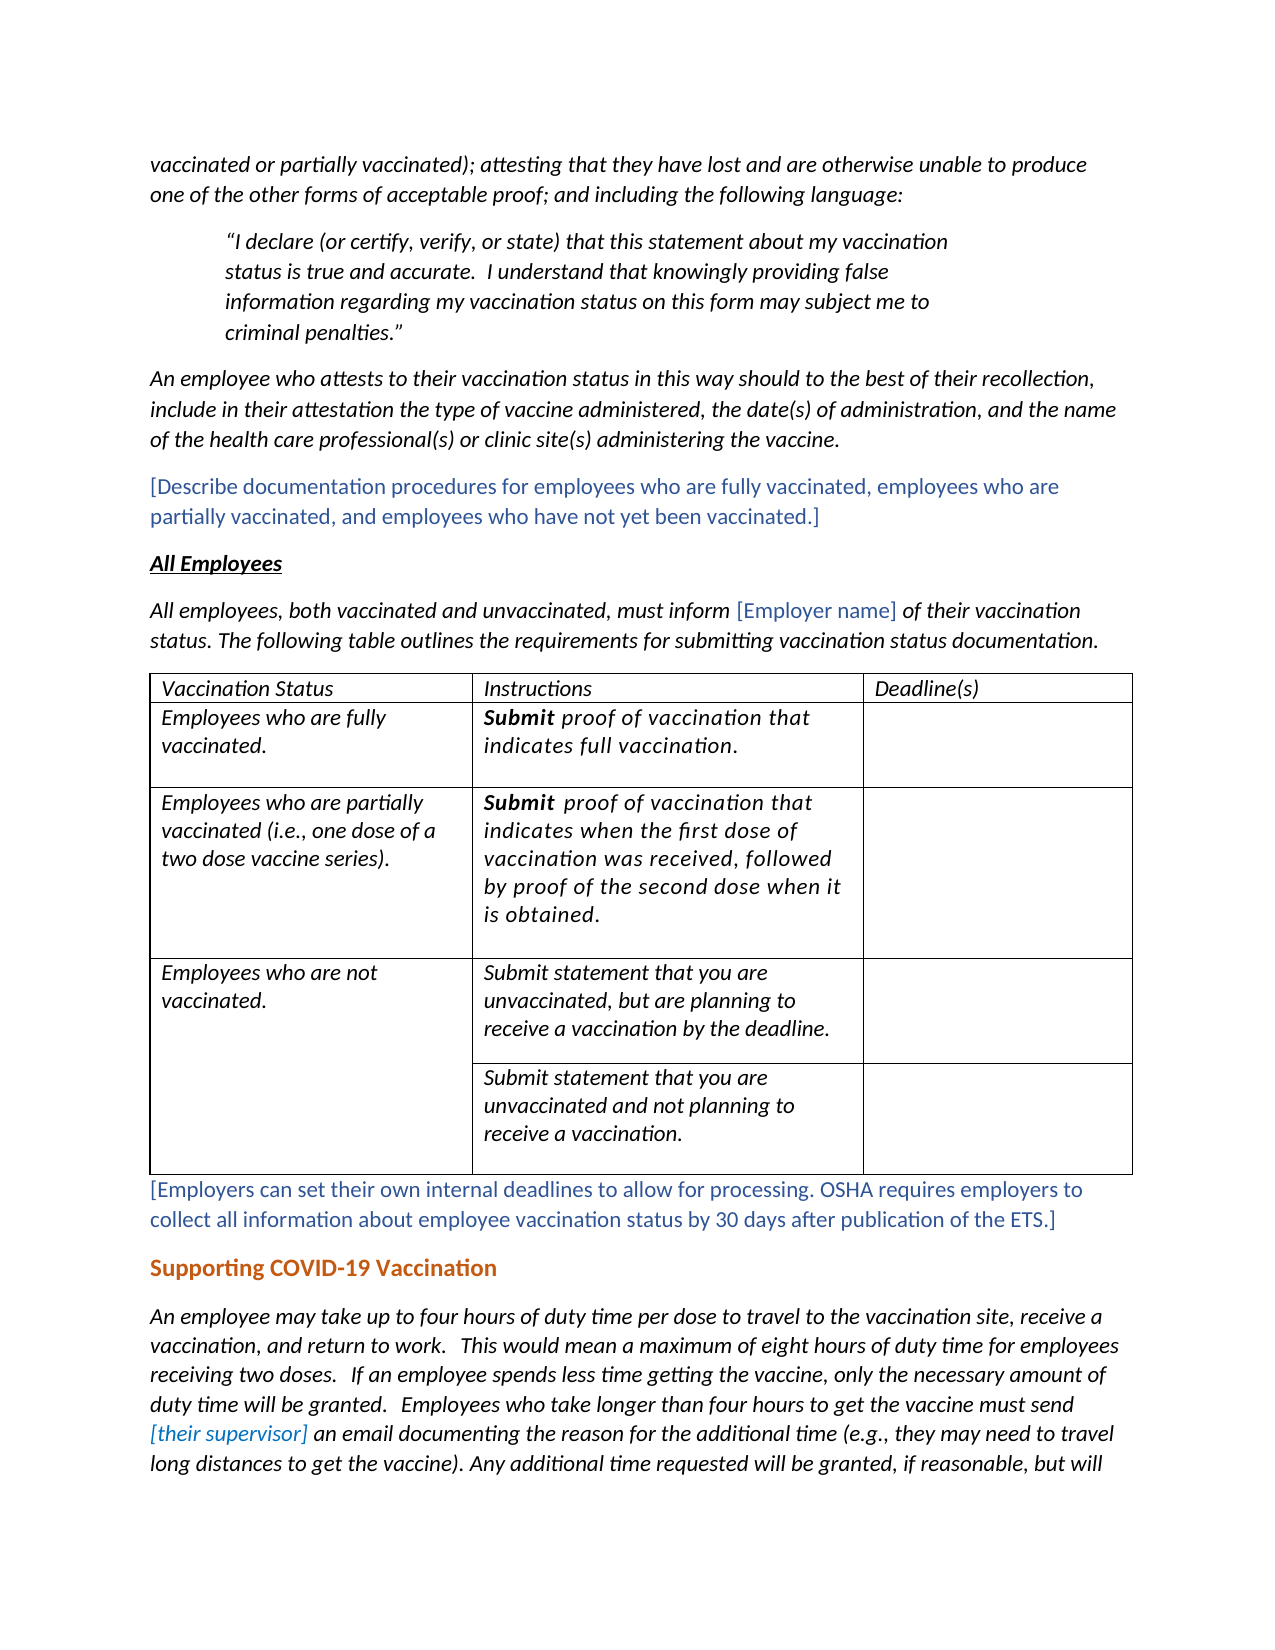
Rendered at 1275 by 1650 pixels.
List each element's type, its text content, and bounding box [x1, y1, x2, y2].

table_cell Submit statement that you are unvaccinated, but are planning to receive a vaccination by the deadline. [473, 959, 863, 1062]
text [Employers can set their own internal deadlines to allow for processing. OSHA requires employers to collect all information about employee vaccination status by 30 days after publication of the ETS.] [150, 1175, 1125, 1233]
table_cell Employees who are fully vaccinated. [151, 703, 472, 787]
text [150, 150, 1125, 208]
text All Employees [150, 549, 1125, 577]
table_cell [864, 959, 1132, 1062]
text [Describe documentation procedures for employees who are fully vaccinated, employees who are partially vaccinated, and employees who have not yet been vaccinated.] [150, 472, 1125, 530]
text “I declare (or certify, verify, or state) that this statement about my vaccination status is true and accurate. I understand that knowingly providing false information regarding my vaccination status on this form may subject me to criminal penalties.” [225, 227, 975, 346]
table_cell [864, 703, 1132, 787]
table_header Vaccination Status [151, 674, 472, 702]
table_header Deadline(s) [864, 674, 1132, 702]
table_cell [864, 788, 1132, 957]
table_cell [864, 1064, 1132, 1174]
table_cell Submit statement that you are unvaccinated and not planning to receive a vaccination. [473, 1064, 863, 1174]
text An employee who attests to their vaccination status in this way should to the best of their recollection, include in their attestation the type of vaccine administered, the date(s) of administration, and the name of the health care professional(s) or clinic site(s) administering the vaccine. [150, 364, 1125, 453]
text Supporting COVID-19 Vaccination [150, 1252, 1125, 1283]
table_cell Employees who are not vaccinated. [151, 959, 472, 1062]
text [150, 1302, 1125, 1477]
table_cell Submit proof of vaccination that indicates when the first dose of vaccination was received, followed by proof of the second dose when it is obtained. [473, 788, 863, 957]
table_cell Employees who are partially vaccinated (i.e., one dose of a two dose vaccine series). [151, 788, 472, 957]
table_cell [151, 1063, 472, 1174]
table_cell Submit proof of vaccination that indicates full vaccination. [473, 703, 863, 787]
text All employees, both vaccinated and unvaccinated, must inform [Employer name] of their vaccination status. The following table outlines the requirements for submitting vaccination status documentation. [150, 596, 1125, 654]
table_header Instructions [473, 674, 863, 702]
